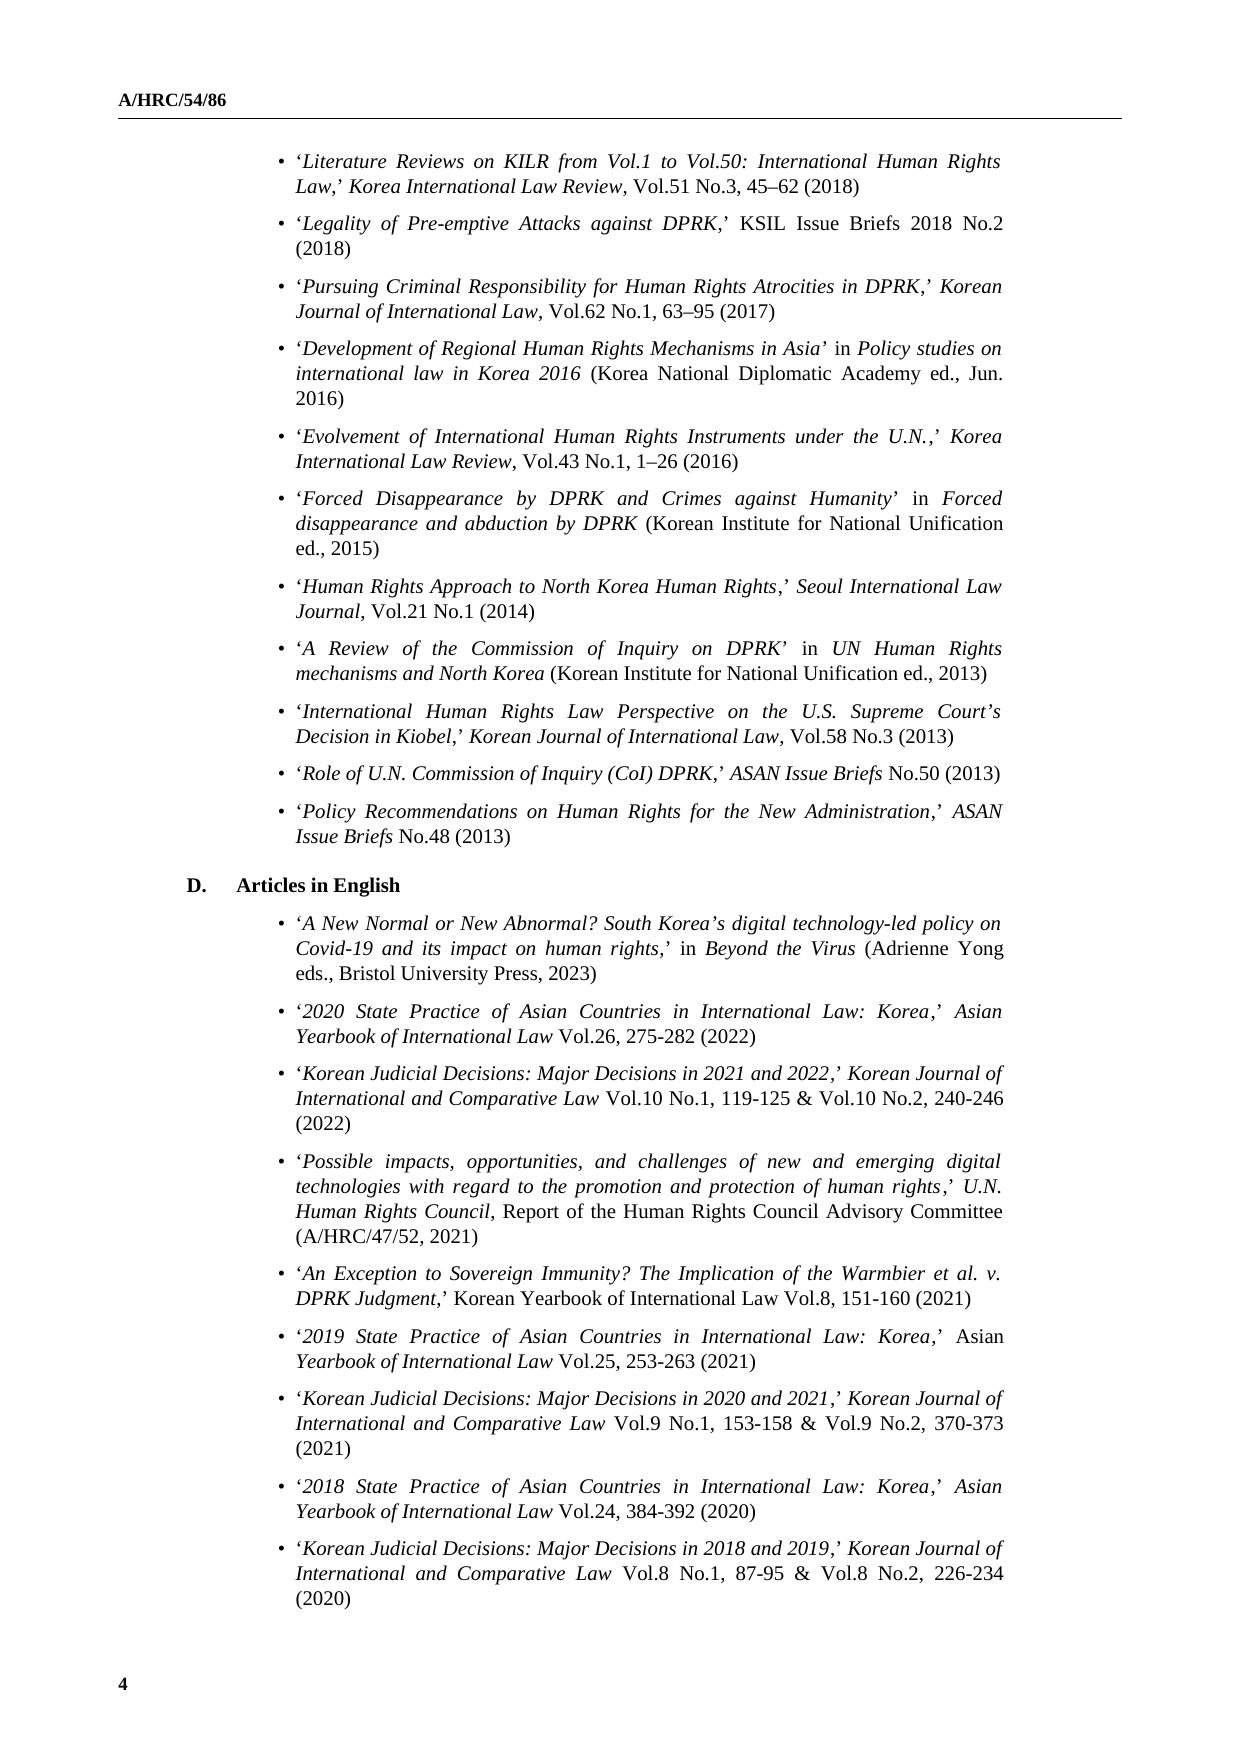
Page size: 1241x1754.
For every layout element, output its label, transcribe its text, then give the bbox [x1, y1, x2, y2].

list ‘2018 State Practice of Asian Countries in International Law: Korea,’ Asian Yearbook of International Law Vol.24, 384-392 (2020) [278, 1473, 1004, 1523]
list ‘A Review of the Commission of Inquiry on DPRK’ in UN Human Rights mechanisms and North Korea (Korean Institute for National Unification ed., 2013) [278, 635, 1004, 685]
list ‘Possible impacts, opportunities, and challenges of new and emerging digital technologies with regard to the promotion and protection of human rights,’ U.N. Human Rights Council, Report of the Human Rights Council Advisory Committee (A/HRC/47/52, 2021) [278, 1148, 1004, 1248]
list ‘Role of U.N. Commission of Inquiry (CoI) DPRK,’ ASAN Issue Briefs No.50 (2013) [278, 760, 1004, 785]
list ‘International Human Rights Law Perspective on the U.S. Supreme Court’s Decision in Kiobel,’ Korean Journal of International Law, Vol.58 No.3 (2013) [278, 698, 1004, 748]
list ‘Policy Recommendations on Human Rights for the New Administration,’ ASAN Issue Briefs No.48 (2013) [278, 798, 1004, 848]
list ‘Literature Reviews on KILR from Vol.1 to Vol.50: International Human Rights Law,’ Korea International Law Review, Vol.51 No.3, 45–62 (2018) [278, 148, 1004, 198]
list ‘A New Normal or New Abnormal? South Korea’s digital technology-led policy on Covid-19 and its impact on human rights,’ in Beyond the Virus (Adrienne Yong eds., Bristol University Press, 2023) [278, 910, 1004, 985]
list ‘Korean Judicial Decisions: Major Decisions in 2018 and 2019,’ Korean Journal of International and Comparative Law Vol.8 No.1, 87-95 & Vol.8 No.2, 226-234 (2020) [278, 1535, 1004, 1610]
list ‘An Exception to Sovereign Immunity? The Implication of the Warmbier et al. v. DPRK Judgment,’ Korean Yearbook of International Law Vol.8, 151-160 (2021) [278, 1260, 1004, 1310]
list ‘Development of Regional Human Rights Mechanisms in Asia’ in Policy studies on international law in Korea 2016 (Korea National Diplomatic Academy ed., Jun. 2016) [278, 335, 1004, 410]
list ‘Legality of Pre-emptive Attacks against DPRK,’ KSIL Issue Briefs 2018 No.2 (2018) [278, 210, 1004, 260]
list ‘2019 State Practice of Asian Countries in International Law: Korea,’ Asian Yearbook of International Law Vol.25, 253-263 (2021) [278, 1323, 1004, 1373]
list ‘Forced Disappearance by DPRK and Crimes against Humanity’ in Forced disappearance and abduction by DPRK (Korean Institute for National Unification ed., 2015) [278, 485, 1004, 560]
list ‘Human Rights Approach to North Korea Human Rights,’ Seoul International Law Journal, Vol.21 No.1 (2014) [278, 573, 1004, 623]
list ‘Pursuing Criminal Responsibility for Human Rights Atrocities in DPRK,’ Korean Journal of International Law, Vol.62 No.1, 63–95 (2017) [278, 273, 1004, 323]
list ‘Evolvement of International Human Rights Instruments under the U.N.,’ Korea International Law Review, Vol.43 No.1, 1–26 (2016) [278, 423, 1004, 473]
list ‘2020 State Practice of Asian Countries in International Law: Korea,’ Asian Yearbook of International Law Vol.26, 275-282 (2022) [278, 998, 1004, 1048]
text D. Articles in English [118, 873, 1004, 898]
list ‘Korean Judicial Decisions: Major Decisions in 2021 and 2022,’ Korean Journal of International and Comparative Law Vol.10 No.1, 119-125 & Vol.10 No.2, 240-246 (2022) [278, 1060, 1004, 1135]
list ‘Korean Judicial Decisions: Major Decisions in 2020 and 2021,’ Korean Journal of International and Comparative Law Vol.9 No.1, 153-158 & Vol.9 No.2, 370-373 (2021) [278, 1385, 1004, 1460]
